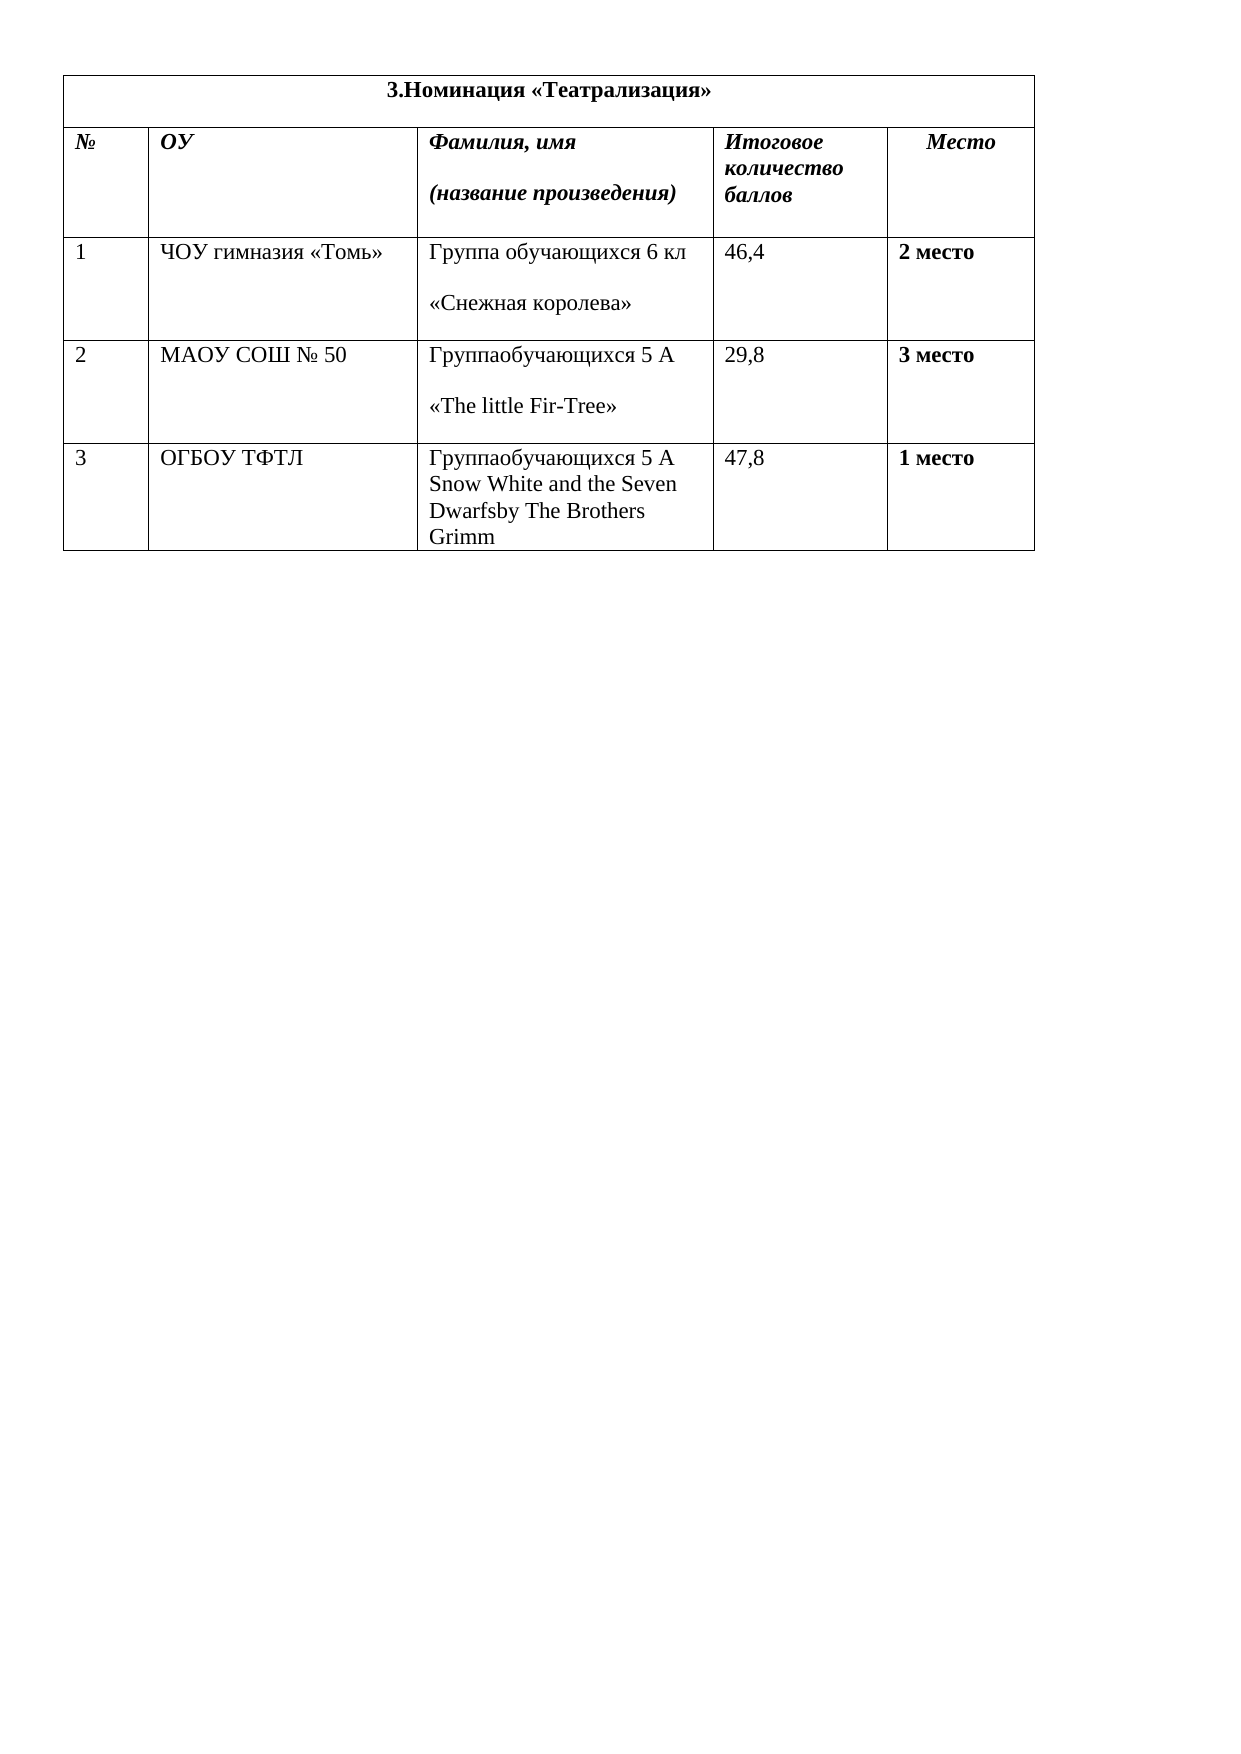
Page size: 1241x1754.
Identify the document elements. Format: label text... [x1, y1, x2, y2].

table_cell Группаобучающихся 5 А «The little Fir-Tree» [418, 341, 713, 443]
table_cell Группаобучающихся 5 А Snow White and the Seven Dwarfsby The Brothers Grimm [418, 444, 713, 549]
table_header 3.Номинация «Театрализация» [64, 76, 1034, 127]
table_cell 2 [64, 341, 148, 443]
table_cell 2 место [888, 238, 1034, 340]
table_cell МАОУ СОШ № 50 [149, 341, 417, 443]
table_cell 1 место [888, 444, 1034, 549]
table_cell Группа обучающихся 6 кл «Снежная королева» [418, 238, 713, 340]
table_cell 29,8 [714, 341, 887, 443]
table_cell 3 [64, 444, 148, 549]
table_cell № [64, 128, 148, 237]
table_cell 1 [64, 238, 148, 340]
table_cell Итоговое количество баллов [714, 128, 887, 237]
table_cell Место [888, 128, 1034, 237]
table_cell 46,4 [714, 238, 887, 340]
table_cell 47,8 [714, 444, 887, 549]
table_cell Фамилия, имя (название произведения) [418, 128, 713, 237]
table_cell ОГБОУ ТФТЛ [149, 444, 417, 549]
table_cell ОУ [149, 128, 417, 237]
table_cell 3 место [888, 341, 1034, 443]
table_cell ЧОУ гимназия «Томь» [149, 238, 417, 340]
